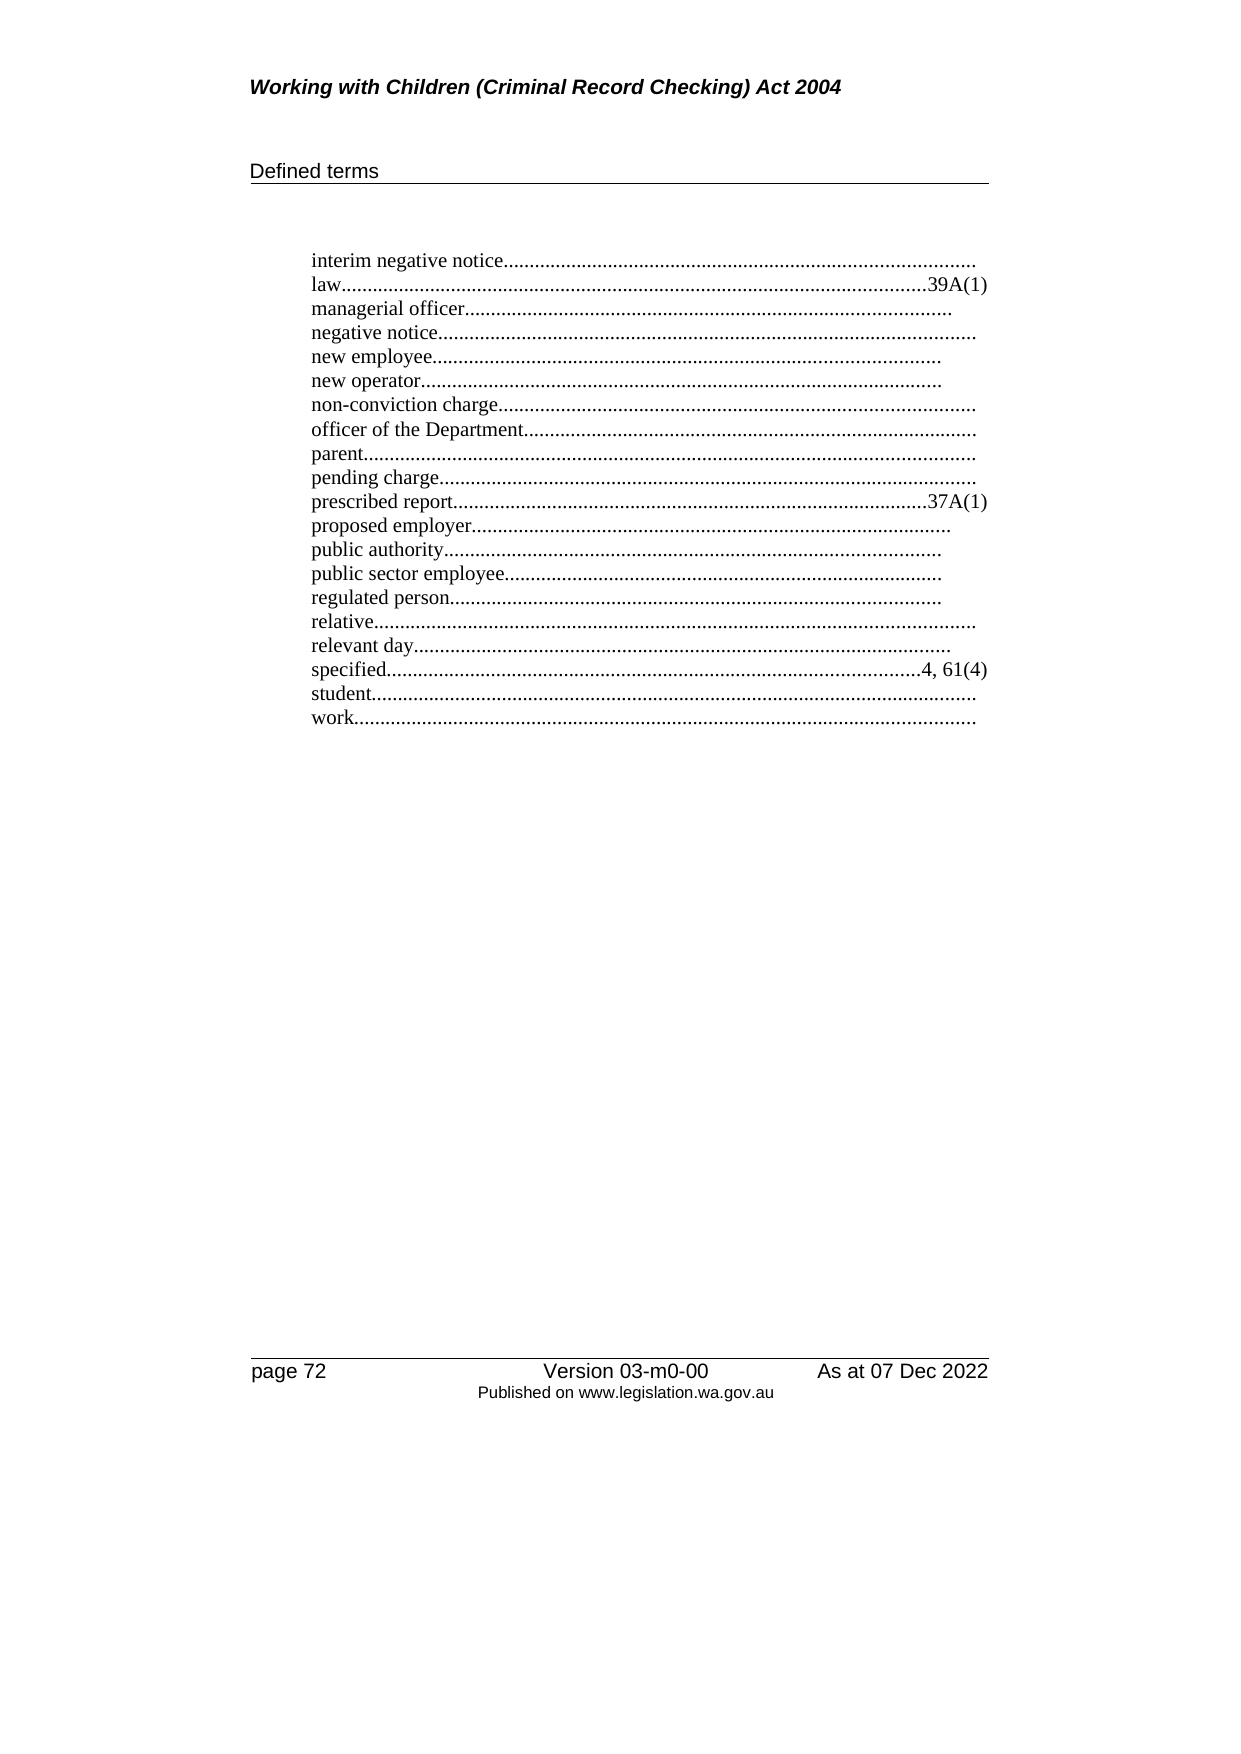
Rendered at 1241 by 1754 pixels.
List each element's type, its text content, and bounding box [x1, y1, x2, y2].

text specified 4, 61(4) [311, 657, 929, 681]
text relative 4 [311, 609, 929, 633]
text officer of the Department 4 [311, 416, 929, 441]
text public authority 38(1) [311, 537, 929, 561]
text work 4 [311, 705, 929, 729]
text law 39A(1) [311, 272, 929, 296]
text parent 4 [311, 441, 929, 464]
text relevant day 60A [311, 633, 929, 657]
text pending charge 4 [311, 464, 929, 489]
text prescribed report 37A(1) [311, 489, 929, 513]
text student 4 [311, 681, 929, 705]
text interim negative notice 4 [311, 248, 929, 272]
text regulated person 42(1) [311, 585, 929, 609]
text new operator 57(3) [311, 368, 929, 392]
text managerial officer 5(1) [311, 296, 929, 320]
text non-conviction charge 4 [311, 392, 929, 416]
text negative notice 4 [311, 320, 929, 344]
text public sector employee 45(2) [311, 561, 929, 585]
text proposed employer 32A [311, 513, 929, 537]
text new employee 60(4) [311, 344, 929, 368]
